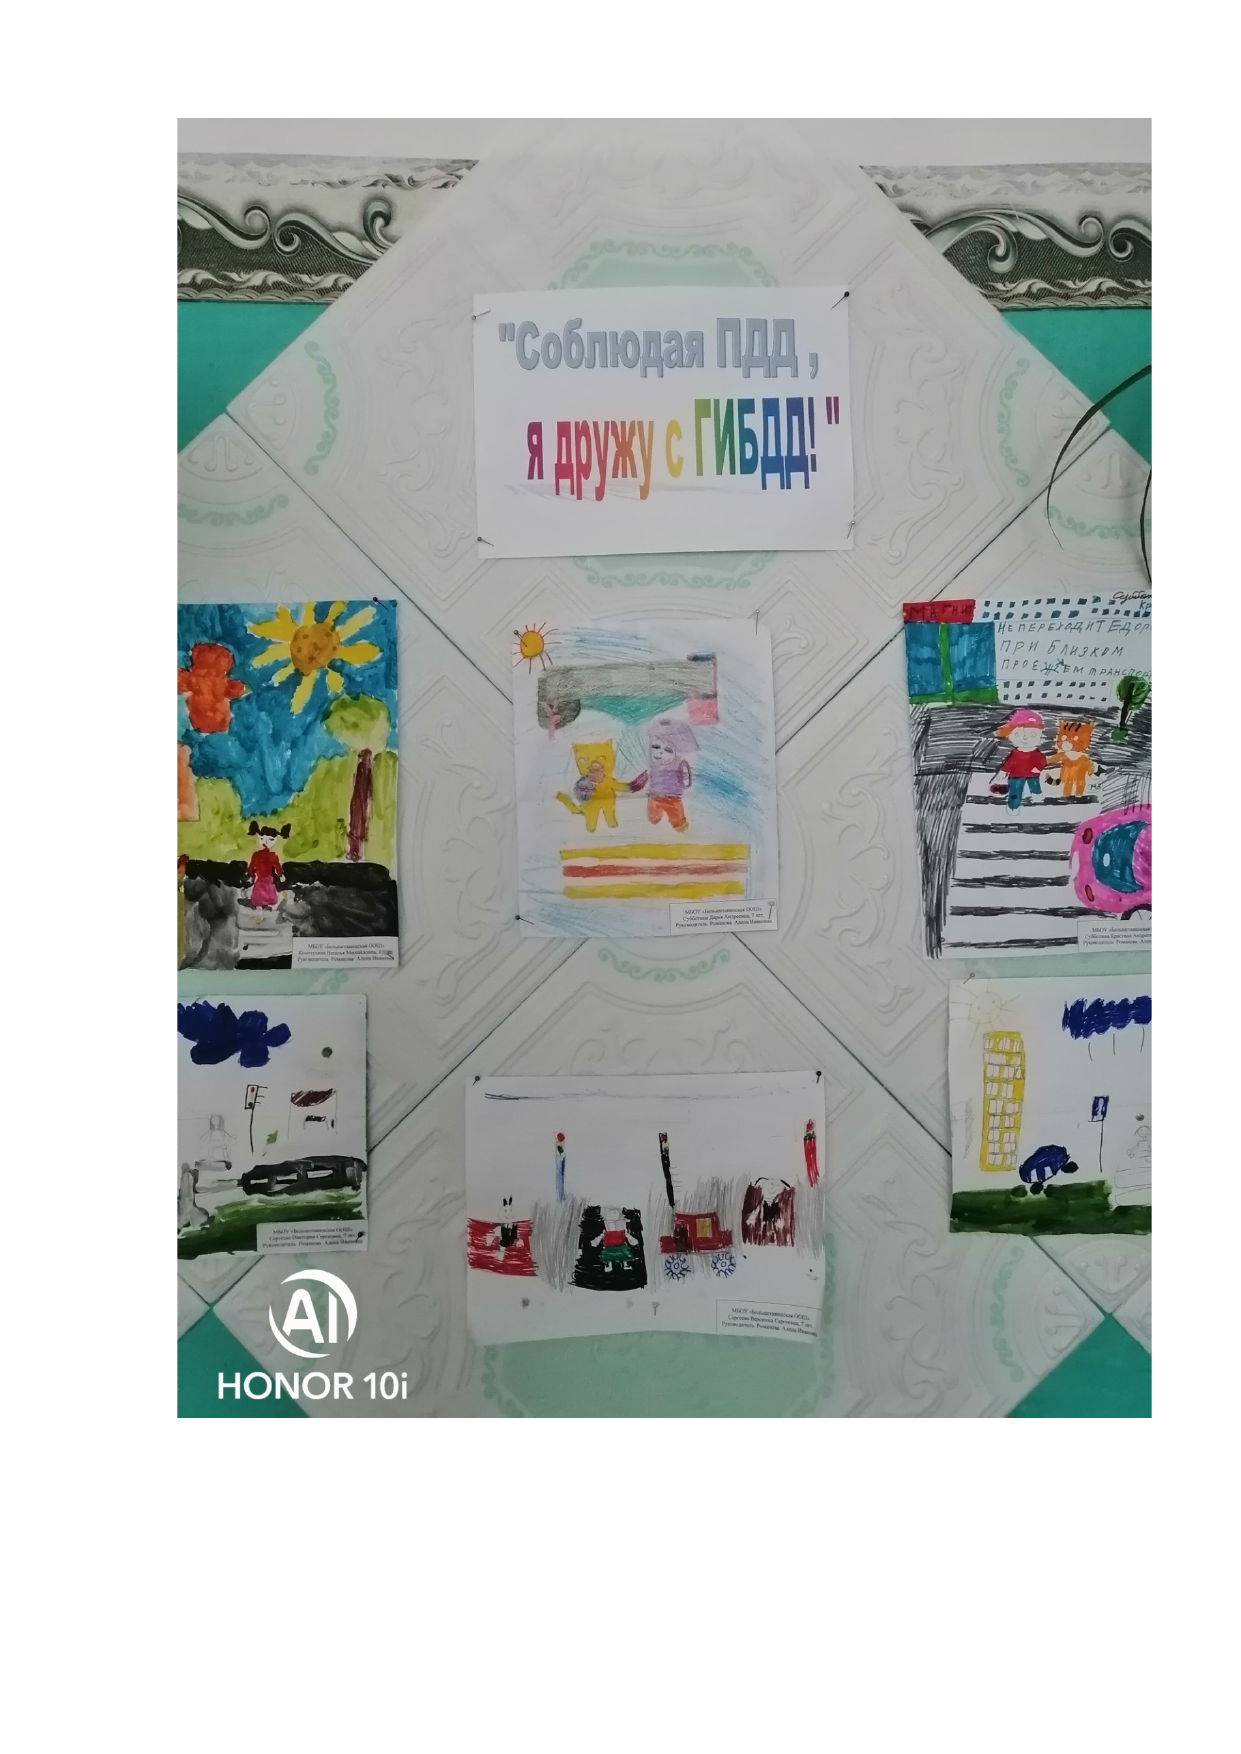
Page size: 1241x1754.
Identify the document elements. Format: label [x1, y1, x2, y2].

picture [177, 118, 1152, 1418]
